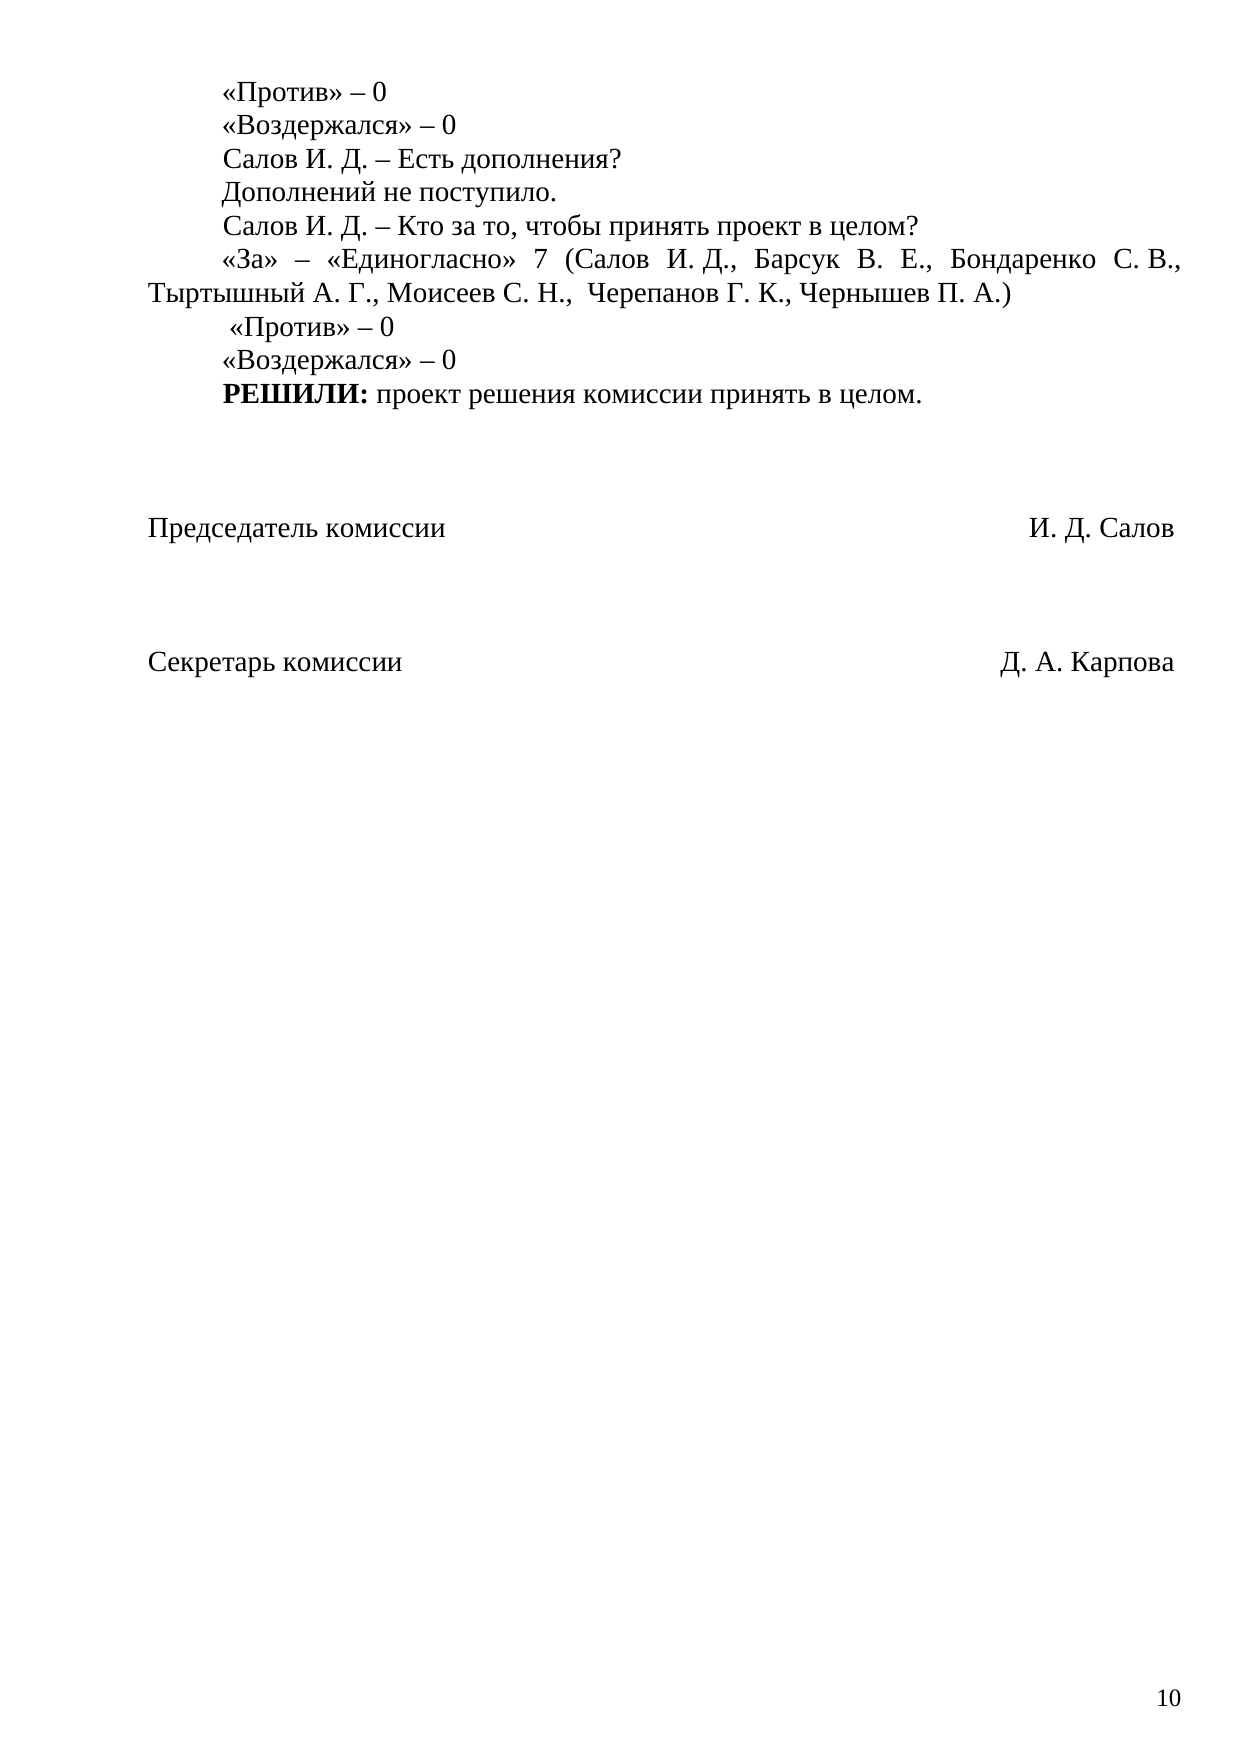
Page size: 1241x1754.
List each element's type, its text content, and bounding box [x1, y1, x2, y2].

text «Против» – 0 [148, 309, 1181, 342]
text Председатель комиссии И. Д. Салов [148, 510, 1181, 543]
text Дополнений не поступило. [148, 174, 1181, 208]
text Салов И. Д. – Есть дополнения? [148, 141, 1181, 174]
text «Воздержался» – 0 [148, 107, 1181, 141]
text Секретарь комиссии Д. А. Карпова [148, 644, 1181, 678]
text РЕШИЛИ: проект решения комиссии принять в целом. [148, 376, 1181, 409]
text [148, 242, 1181, 309]
text «Против» – 0 [148, 74, 1181, 107]
text Салов И. Д. – Кто за то, чтобы принять проект в целом? [148, 208, 1181, 242]
text «Воздержался» – 0 [148, 342, 1181, 376]
